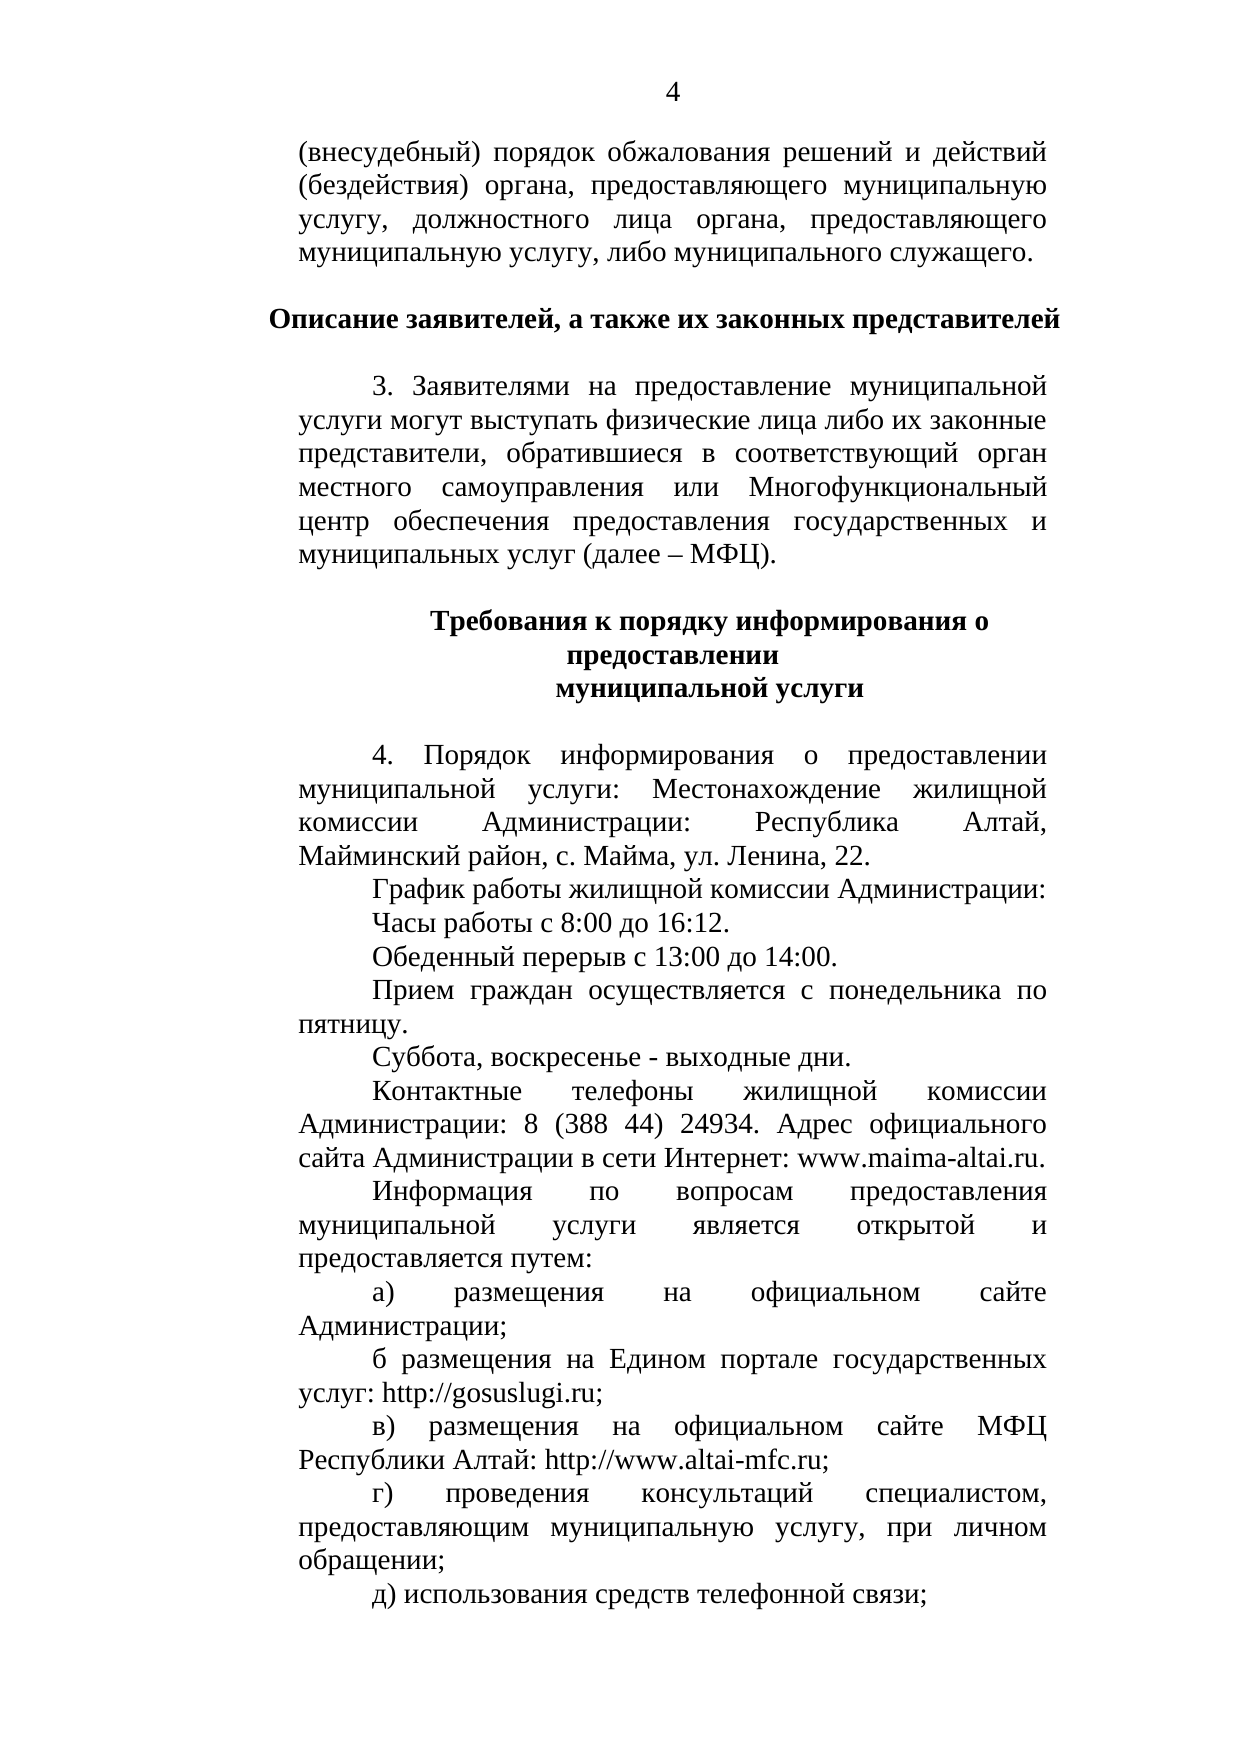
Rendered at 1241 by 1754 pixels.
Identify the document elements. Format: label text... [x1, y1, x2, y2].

text 4. Порядок информирования о предоставлении муниципальной услуги: Местонахождение жилищной комиссии Администрации: Республика Алтай, Майминский район, с. Майма, ул. Ленина, 22. [298, 737, 1047, 872]
text а) размещения на официальном сайте Администрации; [298, 1274, 1047, 1341]
text Требования к порядку информирования о предоставлении [298, 603, 1047, 670]
text б размещения на Едином портале государственных услуг: http://gosuslugi.ru; [298, 1341, 1047, 1408]
text г) проведения консультаций специалистом, предоставляющим муниципальную услугу, при личном обращении; [298, 1475, 1047, 1576]
text в) размещения на официальном сайте МФЦ Республики Алтай: http://www.altai-mfc.ru; [298, 1408, 1047, 1475]
text Прием граждан осуществляется с понедельника по пятницу. [298, 972, 1047, 1039]
text График работы жилищной комиссии Администрации: [298, 872, 1047, 905]
text Часы работы с 8:00 до 16:12. [298, 905, 1047, 939]
text 3. Заявителями на предоставление муниципальной услуги могут выступать физические лица либо их законные представители, обратившиеся в соответствующий орган местного самоуправления или Многофункциональный центр обеспечения предоставления государственных и муниципальных услуг (далее – МФЦ). [298, 368, 1047, 570]
text Контактные телефоны жилищной комиссии Администрации: 8 (388 44) 24934. Адрес официального сайта Администрации в сети Интернет: www.maima-altai.ru. [298, 1073, 1047, 1173]
text Информация по вопросам предоставления муниципальной услуги является открытой и предоставляется путем: [298, 1173, 1047, 1274]
text д) использования средств телефонной связи; [298, 1576, 1047, 1609]
text Суббота, воскресенье - выходные дни. [298, 1039, 1047, 1073]
text Описание заявителей, а также их законных представителей [177, 301, 1152, 335]
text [298, 134, 1047, 268]
text муниципальной услуги [298, 670, 1047, 704]
text Обеденный перерыв с 13:00 до 14:00. [298, 939, 1047, 972]
